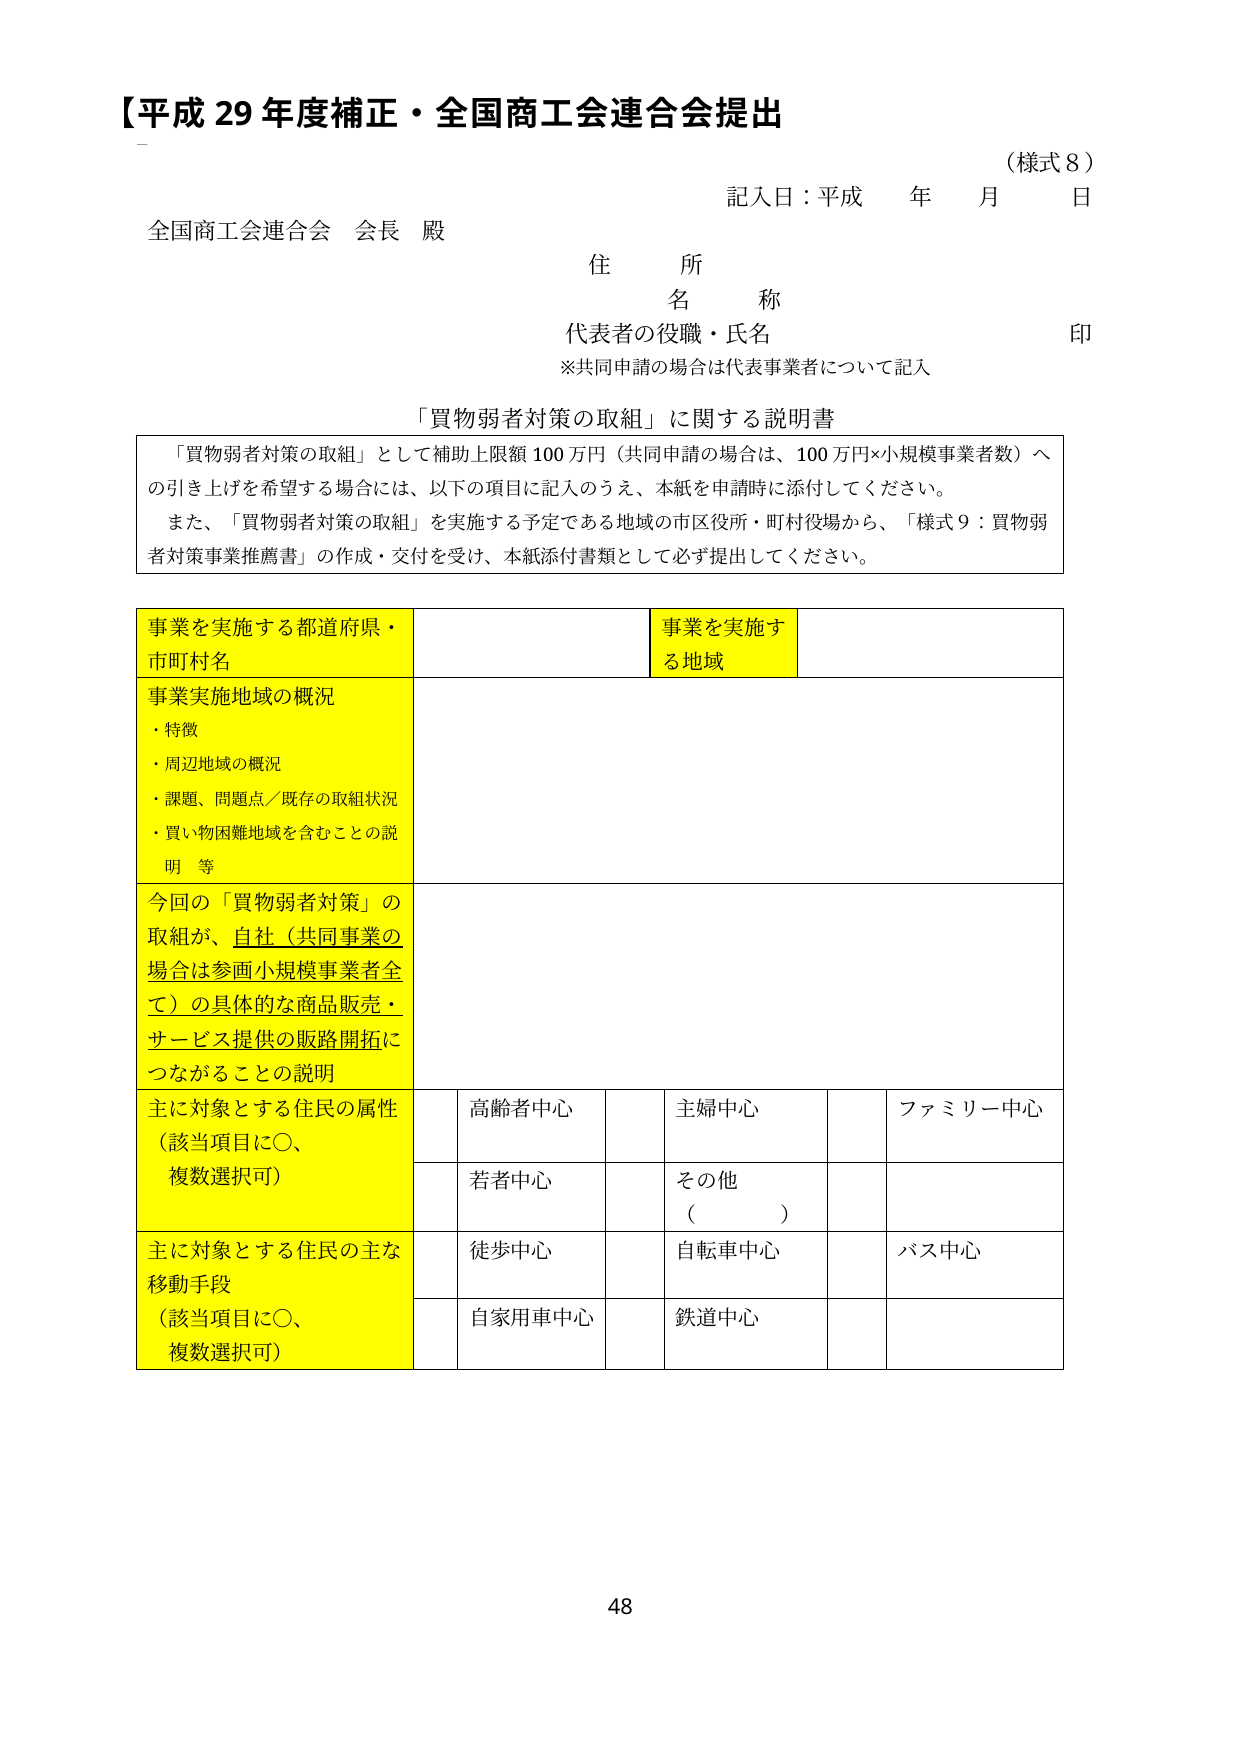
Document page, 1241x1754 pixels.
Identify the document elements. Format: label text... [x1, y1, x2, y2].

table_cell [828, 1090, 886, 1162]
table_cell [606, 1090, 664, 1162]
table_header 「買物弱者対策の取組」として補助上限額100万円（共同申請の場合は、100万円×小規模事業者数）への引き上げを希望する場合には、以下の項目に記入のうえ、本紙を申請時に添付してください。 また、「買物弱者対策の取組」を実施する予定である地域の市区役所・町村役場から、「様式９：買物弱者対策事業推薦書」の作成・交付を受け、本紙添付書類として必ず提出してください。 [137, 436, 1063, 573]
table_cell 徒歩中心 [458, 1232, 605, 1298]
table_cell 今回の「買物弱者対策」の取組が、自社（共同事業の場合は参画小規模事業者全て）の具体的な商品販売・サービス提供の販路開拓につながることの説明 [137, 884, 413, 1089]
text 名 称 [148, 281, 1092, 315]
table_cell [414, 884, 1063, 1089]
text 代表者の役職・氏名 印 [148, 315, 1092, 349]
table_cell 若者中心 [458, 1163, 605, 1231]
text 住 所 [148, 247, 1090, 281]
table_header [414, 609, 649, 677]
table_cell 鉄道中心 [665, 1299, 827, 1369]
text ※共同申請の場合は代表事業者について記入 [148, 349, 1093, 384]
table_header 事業を実施する地域 [651, 609, 797, 677]
table_cell [414, 1163, 457, 1231]
table_cell バス中心 [887, 1232, 1063, 1298]
table_cell [606, 1232, 664, 1298]
table_cell [887, 1299, 1063, 1369]
table_cell [828, 1163, 886, 1231]
table_cell 主に対象とする住民の主な移動手段 （該当項目に○、 複数選択可） [137, 1232, 413, 1369]
table_cell [606, 1163, 664, 1231]
text 全国商工会連合会 会長 殿 [148, 213, 1092, 247]
table_cell [887, 1163, 1063, 1231]
table_cell 高齢者中心 [458, 1090, 605, 1162]
table_cell その他 （ ） [665, 1163, 827, 1231]
table_cell [414, 1232, 457, 1298]
table_cell [414, 1299, 457, 1369]
text 「買物弱者対策の取組」に関する説明書 [148, 401, 1092, 435]
table_cell 自家用車中心 [458, 1299, 605, 1369]
text 記入日：平成 年 月 日 [148, 179, 1092, 213]
table_cell 主婦中心 [665, 1090, 827, 1162]
table_cell [414, 1090, 457, 1162]
table_cell [828, 1232, 886, 1298]
table_cell 主に対象とする住民の属性 （該当項目に○、 複数選択可） [137, 1090, 413, 1231]
table_cell 自転車中心 [665, 1232, 827, 1298]
table_header [798, 609, 1063, 677]
table_header 事業を実施する都道府県・市町村名 [137, 609, 413, 677]
table_cell [828, 1299, 886, 1369]
text （様式８） [148, 144, 1107, 179]
table_cell [606, 1299, 664, 1369]
table_cell [414, 678, 1063, 883]
table_cell ファミリー中心 [887, 1090, 1063, 1162]
table_cell 事業実施地域の概況 ・特徴 ・周辺地域の概況 ・課題、問題点／既存の取組状況 ・買い物困難地域を含むことの説 明 等 [137, 678, 413, 883]
